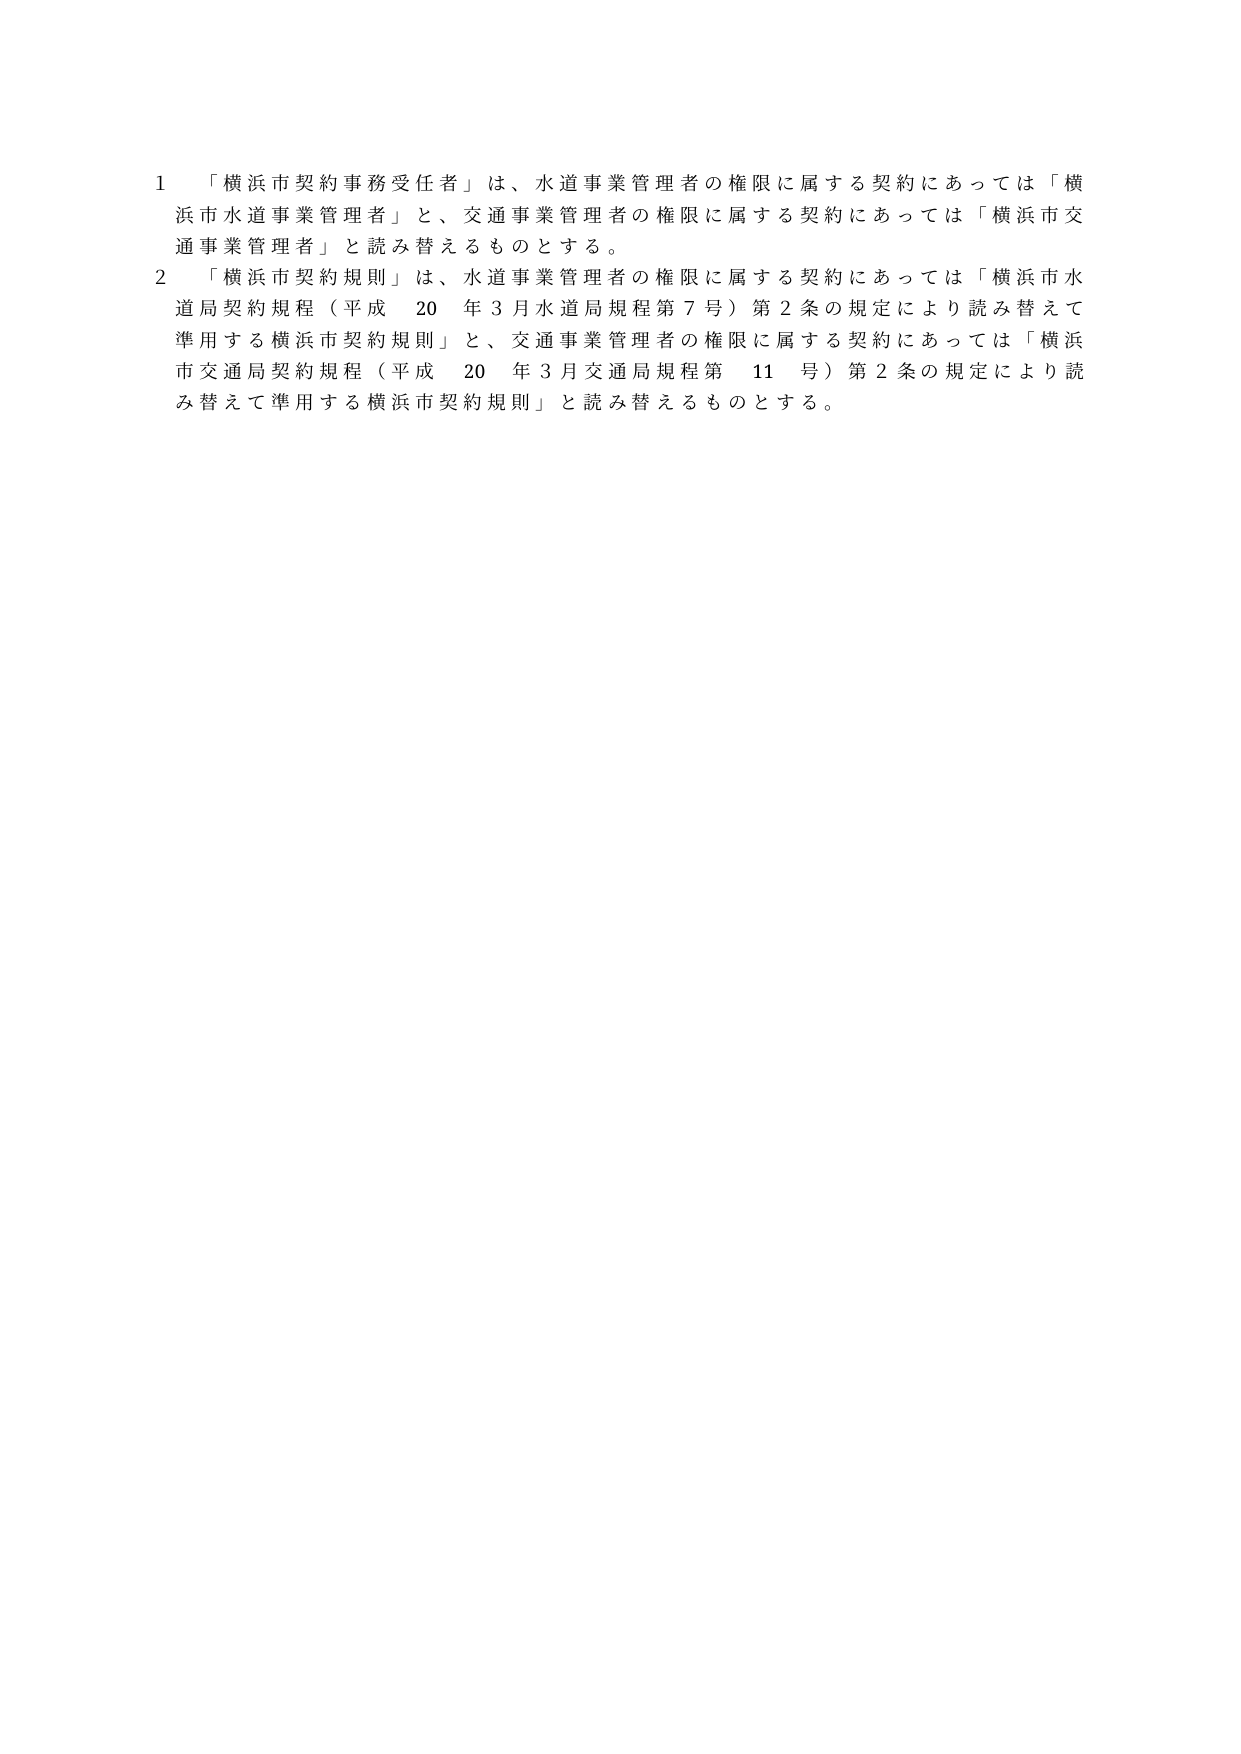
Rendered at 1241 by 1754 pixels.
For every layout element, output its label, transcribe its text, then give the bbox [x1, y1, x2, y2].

text １ 「横浜市契約事務受任者」は、水道事業管理者の権限に属する契約にあっては「横浜市水道事業管理者」と、交通事業管理者の権限に属する契約にあっては「横浜市交通事業管理者」と読み替えるものとする。 [151, 167, 1089, 261]
text ２ 「横浜市契約規則」は、水道事業管理者の権限に属する契約にあっては「横浜市水道局契約規程（平成20年３月水道局規程第７号）第２条の規定により読み替えて準用する横浜市契約規則」と、交通事業管理者の権限に属する契約にあっては「横浜市交通局契約規程（平成20年３月交通局規程第11号）第２条の規定により読み替えて準用する横浜市契約規則」と読み替えるものとする。 [151, 261, 1089, 417]
